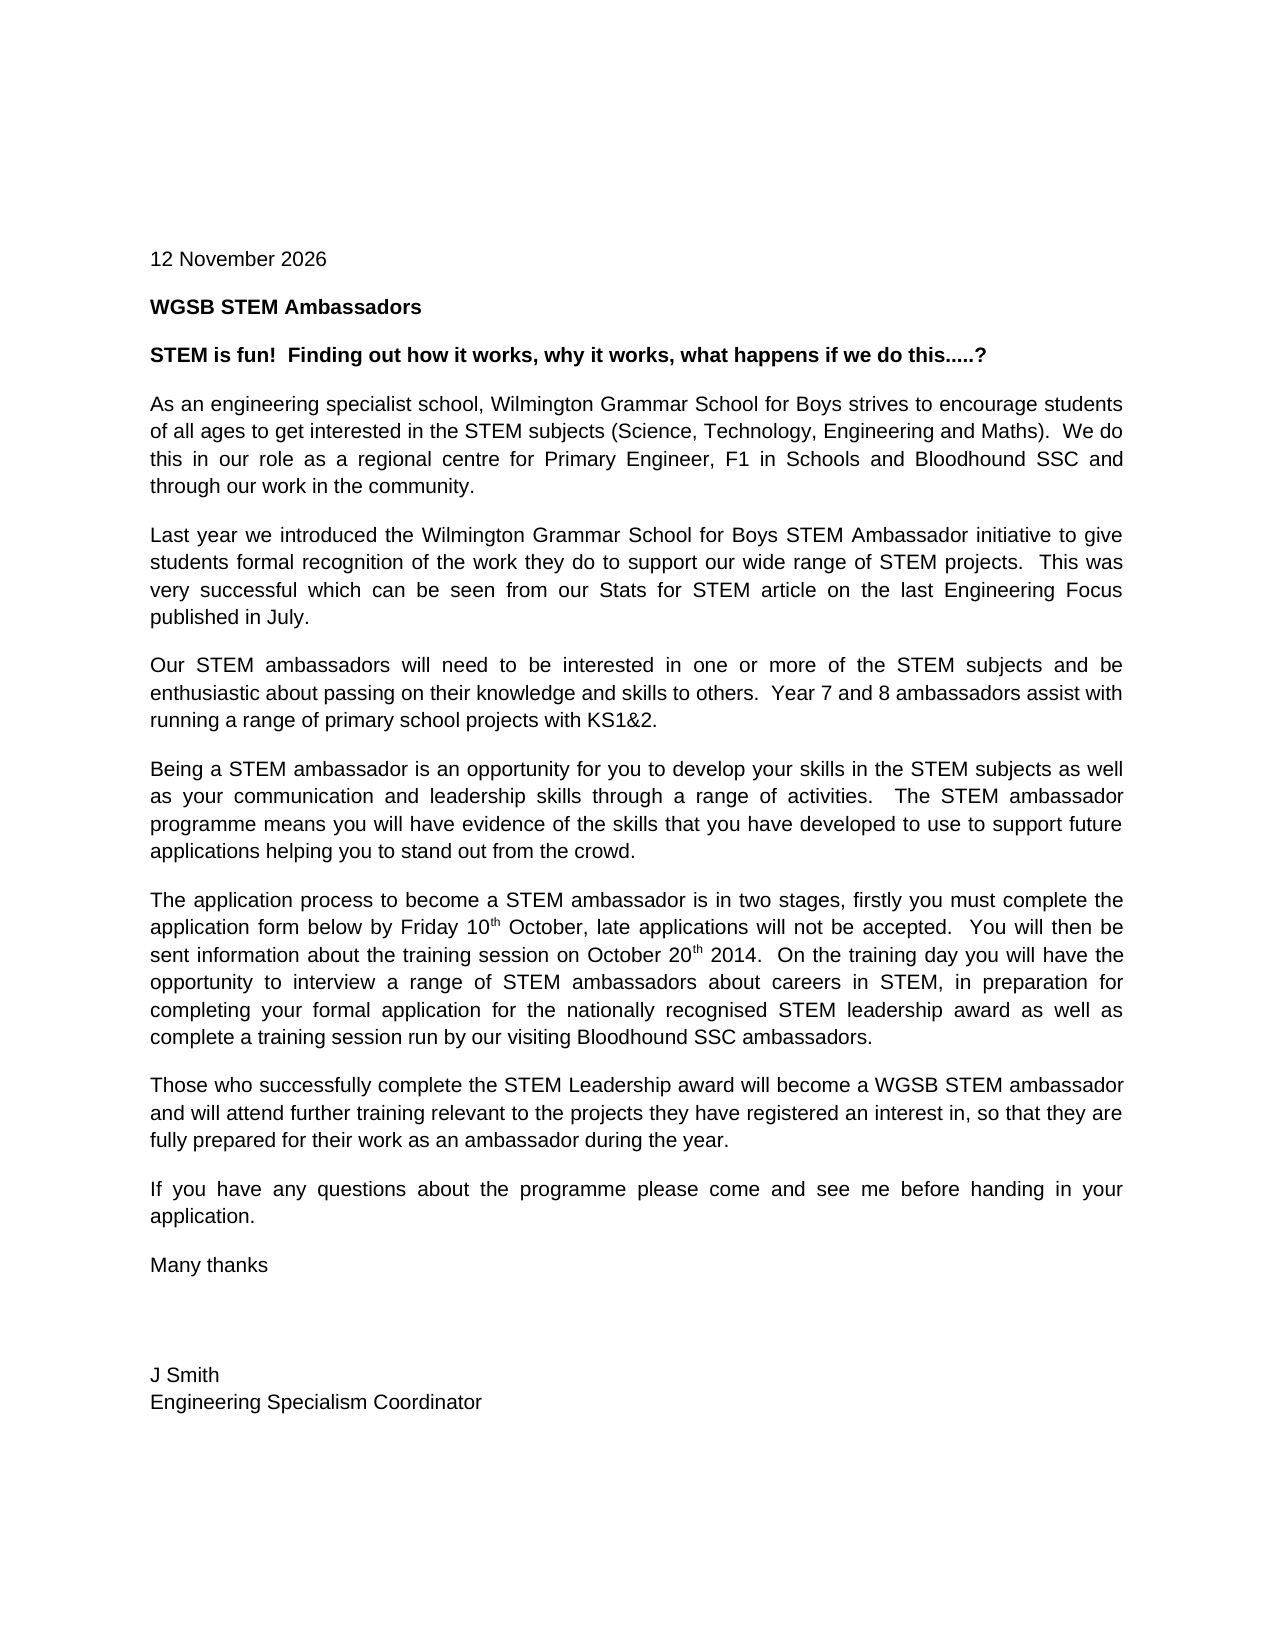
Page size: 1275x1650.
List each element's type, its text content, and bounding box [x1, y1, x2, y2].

text As an engineering specialist school, Wilmington Grammar School for Boys strives to encourage students of all ages to get interested in the STEM subjects (Science, Technology, Engineering and Maths). We do this in our role as a regional centre for Primary Engineer, F1 in Schools and Bloodhound SSC and through our work in the community. [150, 392, 1125, 498]
text STEM is fun! Finding out how it works, why it works, what happens if we do this.....? [150, 343, 1125, 367]
text If you have any questions about the programme please come and see me before handing in your application. [150, 1177, 1125, 1228]
text 23 September 2014 [150, 247, 1125, 271]
text Engineering Specialism Coordinator [150, 1390, 1125, 1414]
text WGSB STEM Ambassadors [150, 295, 1125, 319]
text Our STEM ambassadors will need to be interested in one or more of the STEM subjects and be enthusiastic about passing on their knowledge and skills to others. Year 7 and 8 ambassadors assist with running a range of primary school projects with KS1&2. [150, 653, 1125, 732]
text The application process to become a STEM ambassador is in two stages, firstly you must complete the application form below by Friday 10th October, late applications will not be accepted. You will then be sent information about the training session on October 20th 2014. On the training day you will have the opportunity to interview a range of STEM ambassadors about careers in STEM, in preparation for completing your formal application for the nationally recognised STEM leadership award as well as complete a training session run by our visiting Bloodhound SSC ambassadors. [150, 887, 1125, 1049]
text J Smith [150, 1362, 1125, 1386]
text Those who successfully complete the STEM Leadership award will become a WGSB STEM ambassador and will attend further training relevant to the projects they have registered an interest in, so that they are fully prepared for their work as an ambassador during the year. [150, 1073, 1125, 1152]
text Being a STEM ambassador is an opportunity for you to develop your skills in the STEM subjects as well as your communication and leadership skills through a range of activities. The STEM ambassador programme means you will have evidence of the skills that you have developed to use to support future applications helping you to stand out from the crowd. [150, 757, 1125, 863]
text Last year we introduced the Wilmington Grammar School for Boys STEM Ambassador initiative to give students formal recognition of the work they do to support our wide range of STEM projects. This was very successful which can be seen from our Stats for STEM article on the last Engineering Focus published in July. [150, 522, 1125, 629]
text Many thanks [150, 1252, 1125, 1276]
